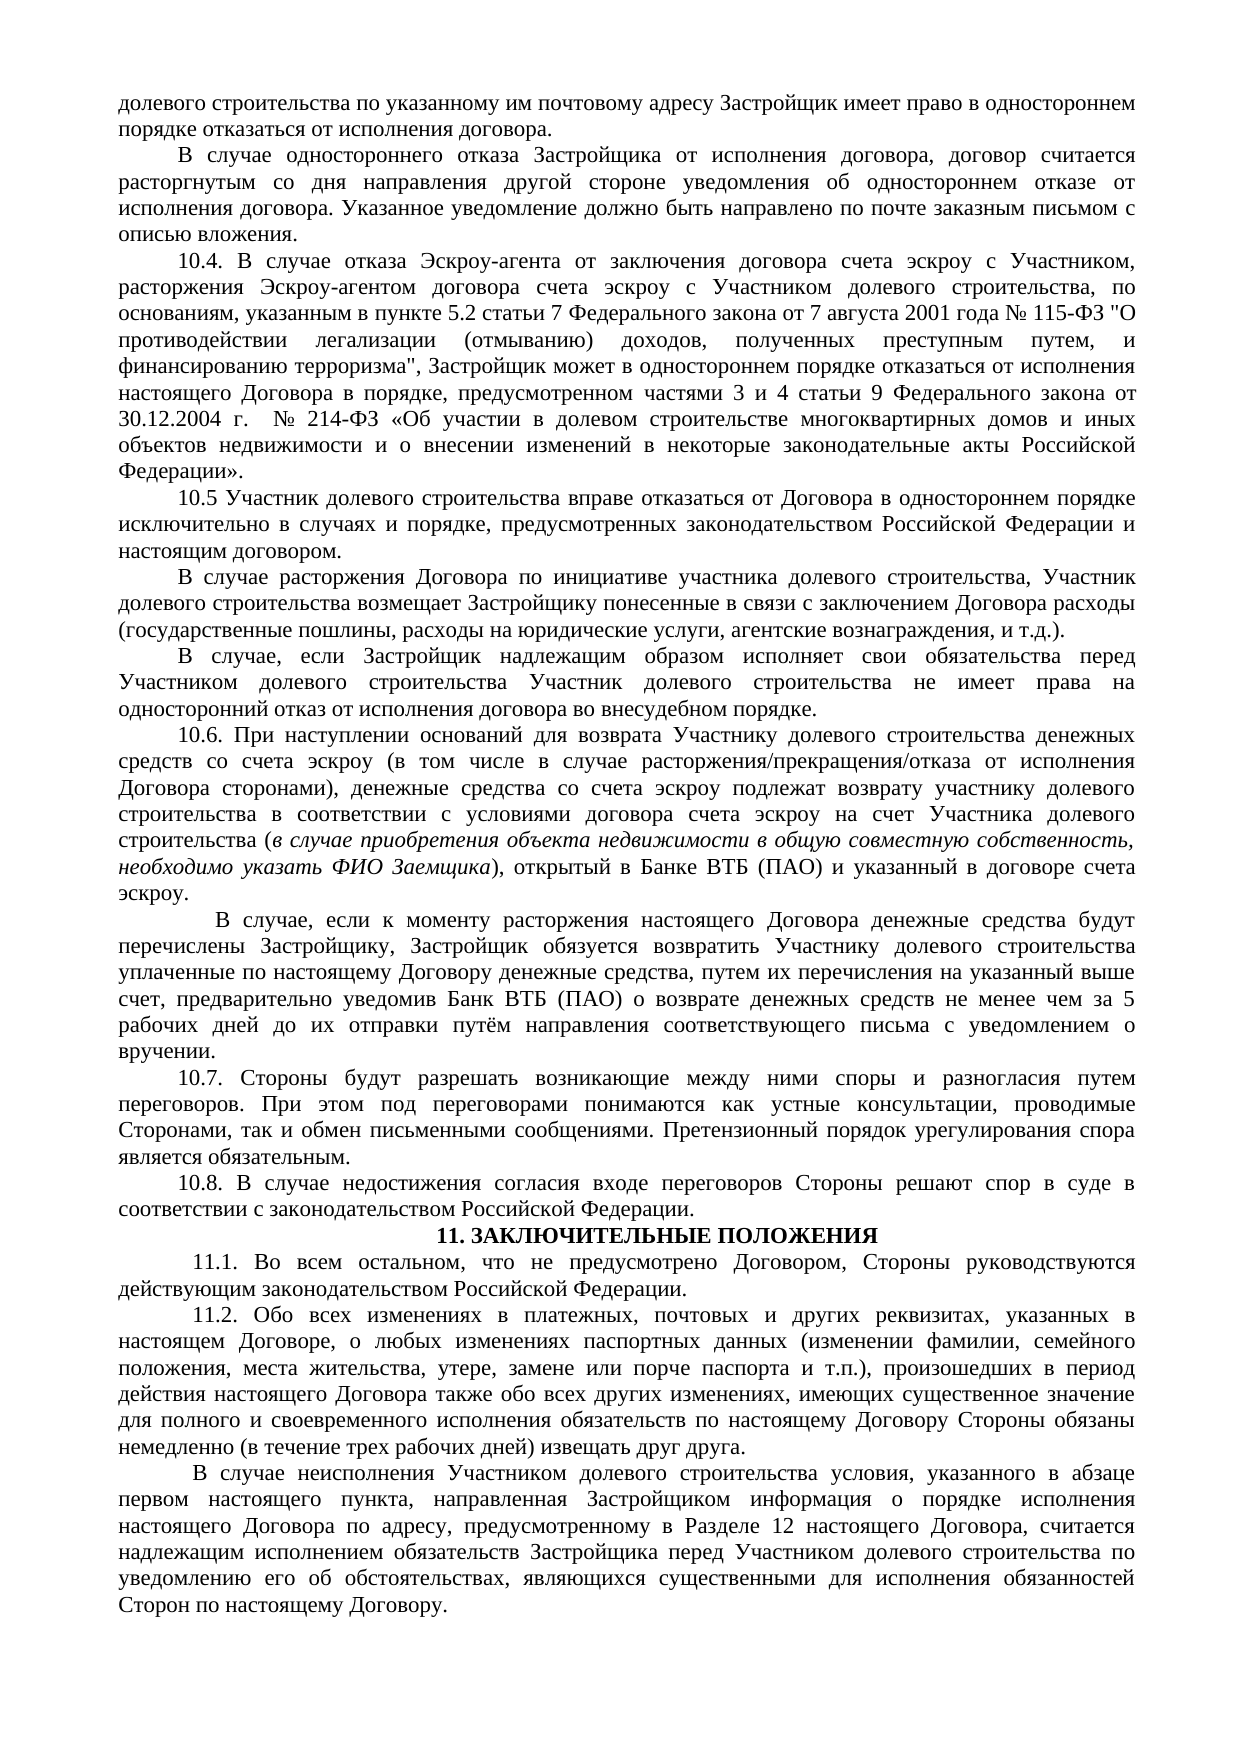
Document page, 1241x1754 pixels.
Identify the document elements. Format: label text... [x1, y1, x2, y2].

text В случае, если к моменту расторжения настоящего Договора денежные средства будут перечислены Застройщику, Застройщик обязуется возвратить Участнику долевого строительства уплаченные по настоящему Договору денежные средства, путем их перечисления на указанный выше счет, предварительно уведомив Банк ВТБ (ПАО) о возврате денежных средств не менее чем за 5 рабочих дней до их отправки путём направления соответствующего письма с уведомлением о вручении. [118, 906, 1137, 1064]
text 11.1. Во всем остальном, что не предусмотрено Договором, Стороны руководствуются действующим законодательством Российской Федерации. [118, 1248, 1137, 1301]
text 10.5 Участник долевого строительства вправе отказаться от Договора в одностороннем порядке исключительно в случаях и порядке, предусмотренных законодательством Российской Федерации и настоящим договором. [118, 484, 1137, 563]
text В случае неисполнения Участником долевого строительства условия, указанного в абзаце первом настоящего пункта, направленная Застройщиком информация о порядке исполнения настоящего Договора по адресу, предусмотренному в Разделе 12 настоящего Договора, считается надлежащим исполнением обязательств Застройщика перед Участником долевого строительства по уведомлению его об обстоятельствах, являющихся существенными для исполнения обязанностей Сторон по настоящему Договору. [118, 1459, 1137, 1617]
text В случае расторжения Договора по инициативе участника долевого строительства, Участник долевого строительства возмещает Застройщику понесенные в связи с заключением Договора расходы (государственные пошлины, расходы на юридические услуги, агентские вознаграждения, и т.д.). [118, 563, 1137, 642]
text 10.6. При наступлении оснований для возврата Участнику долевого строительства денежных средств со счета эскроу (в том числе в случае расторжения/прекращения/отказа от исполнения Договора сторонами), денежные средства со счета эскроу подлежат возврату участнику долевого строительства в соответствии с условиями договора счета эскроу на счет Участника долевого строительства (в случае приобретения объекта недвижимости в общую совместную собственность, необходимо указать ФИО Заемщика), открытый в Банке ВТБ (ПАО) и указанный в договоре счета эскроу. [118, 721, 1137, 906]
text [118, 89, 1137, 141]
text 10.7. Стороны будут разрешать возникающие между ними споры и разногласия путем переговоров. При этом под переговорами понимаются как устные консультации, проводимые Сторонами, так и обмен письменными сообщениями. Претензионный порядок урегулирования спора является обязательным. [118, 1064, 1137, 1169]
text 11. ЗАКЛЮЧИТЕЛЬНЫЕ ПОЛОЖЕНИЯ [118, 1222, 1137, 1248]
text 10.8. В случае недостижения согласия входе переговоров Стороны решают спор в суде в соответствии с законодательством Российской Федерации. [118, 1169, 1137, 1222]
text В случае одностороннего отказа Застройщика от исполнения договора, договор считается расторгнутым со дня направления другой стороне уведомления об одностороннем отказе от исполнения договора. Указанное уведомление должно быть направлено по почте заказным письмом с описью вложения. [118, 141, 1137, 247]
text В случае, если Застройщик надлежащим образом исполняет свои обязательства перед Участником долевого строительства Участник долевого строительства не имеет права на односторонний отказ от исполнения договора во внесудебном порядке. [118, 642, 1137, 721]
text 10.4. В случае отказа Эскроу-агента от заключения договора счета эскроу с Участником, расторжения Эскроу-агентом договора счета эскроу с Участником долевого строительства, по основаниям, указанным в пункте 5.2 статьи 7 Федерального закона от 7 августа 2001 года № 115-ФЗ "О противодействии легализации (отмыванию) доходов, полученных преступным путем, и финансированию терроризма", Застройщик может в одностороннем порядке отказаться от исполнения настоящего Договора в порядке, предусмотренном частями 3 и 4 статьи 9 Федерального закона от 30.12.2004 г. № 214-ФЗ «Об участии в долевом строительстве многоквартирных домов и иных объектов недвижимости и о внесении изменений в некоторые законодательные акты Российской Федерации». [118, 247, 1137, 484]
text 11.2. Обо всех изменениях в платежных, почтовых и других реквизитах, указанных в настоящем Договоре, о любых изменениях паспортных данных (изменении фамилии, семейного положения, места жительства, утере, замене или порче паспорта и т.п.), произошедших в период действия настоящего Договора также обо всех других изменениях, имеющих существенное значение для полного и своевременного исполнения обязательств по настоящему Договору Стороны обязаны немедленно (в течение трех рабочих дней) извещать друг друга. [118, 1301, 1137, 1459]
